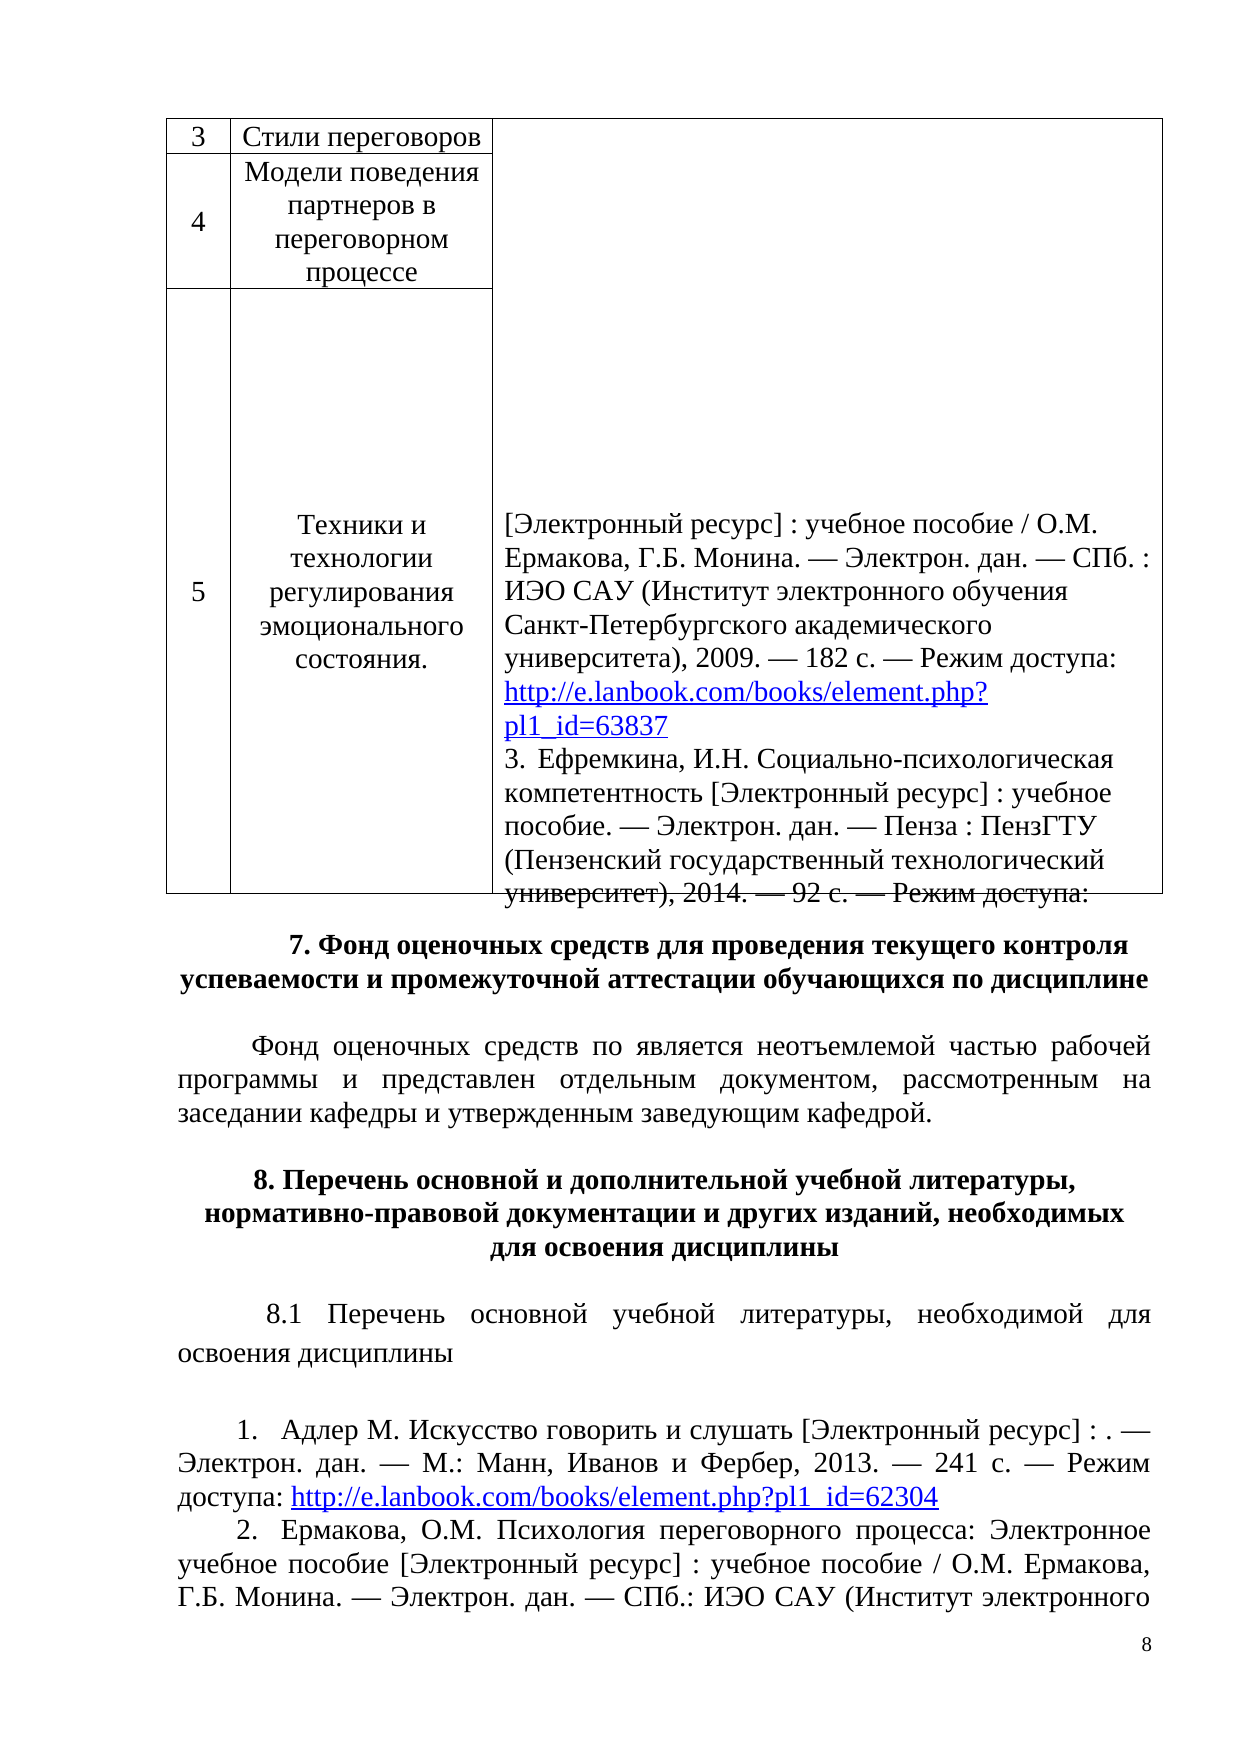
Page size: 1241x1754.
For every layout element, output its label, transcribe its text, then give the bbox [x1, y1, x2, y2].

table_cell 4 [167, 154, 230, 288]
list 8.1 Перечень основной учебной литературы, необходимой для освоения дисциплины [177, 1296, 1152, 1368]
list Адлер М. Искусство говорить и слушать [Электронный ресурс] : . — Электрон. дан. — М.: Манн, Иванов и Фербер, 2013. — 241 с. — Режим доступа: http://e.lanbook.com/books/element.php?pl1_id=62304 [177, 1412, 1152, 1512]
text 7. Фонд оценочных средств для проведения текущего контроля успеваемости и промежуточной аттестации обучающихся по дисциплине [177, 927, 1152, 994]
table_cell Стили переговоров [231, 119, 492, 153]
table_cell 3 [167, 119, 230, 153]
table_cell Техники и технологии регулирования эмоционального состояния. [231, 289, 492, 893]
text 8. Перечень основной и дополнительной учебной литературы, нормативно-правовой документации и других изданий, необходимых для освоения дисциплины [177, 1162, 1152, 1263]
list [177, 1512, 1152, 1613]
text Фонд оценочных средств по является неотъемлемой частью рабочей программы и представлен отдельным документом, рассмотренным на заседании кафедры и утвержденным заведующим кафедрой. [177, 1028, 1152, 1128]
table_cell 5 [167, 289, 230, 893]
table_cell Модели поведения партнеров в переговорном процессе [231, 154, 492, 288]
